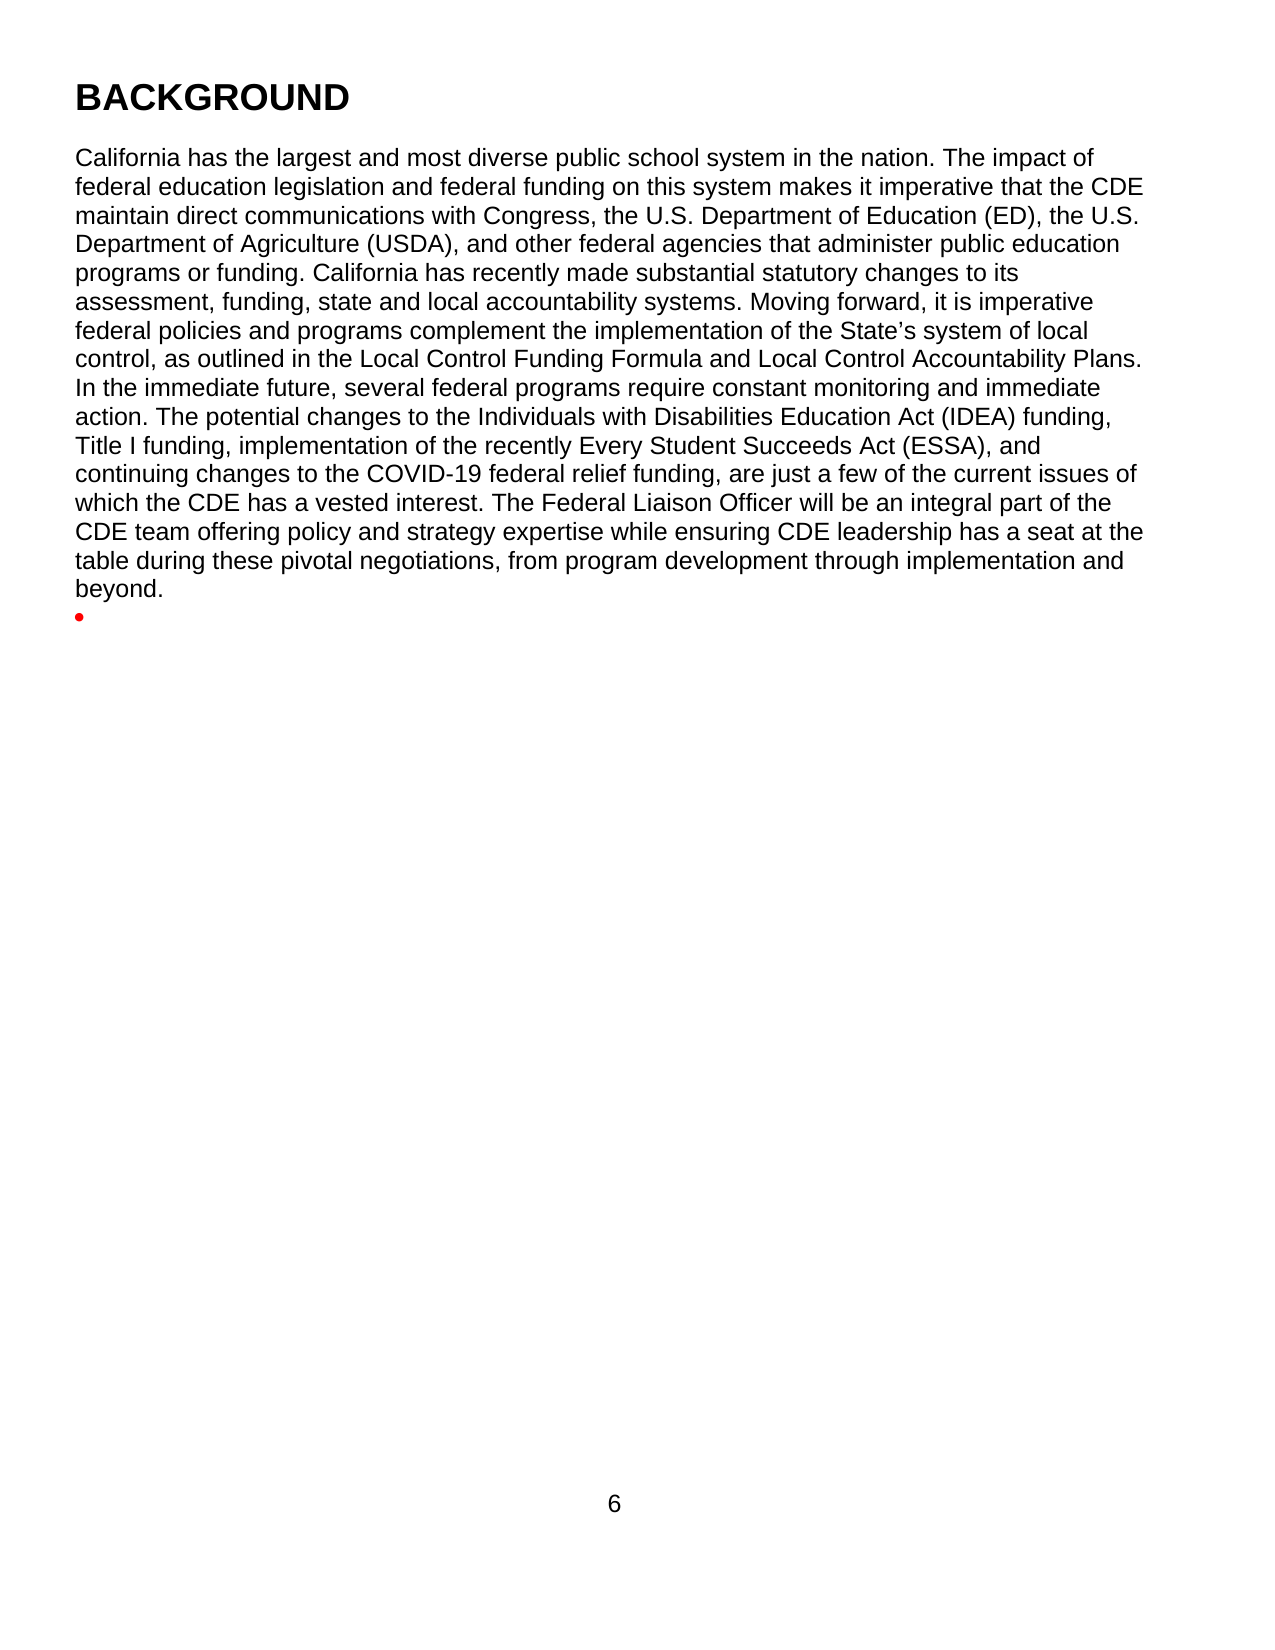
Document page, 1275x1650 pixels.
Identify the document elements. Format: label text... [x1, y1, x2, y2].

subtitle BACKGROUND [75, 75, 1153, 118]
text California has the largest and most diverse public school system in the nation. The impact of federal education legislation and federal funding on this system makes it imperative that the CDE maintain direct communications with Congress, the U.S. Department of Education (ED), the U.S. Department of Agriculture (USDA), and other federal agencies that administer public education programs or funding. California has recently made substantial statutory changes to its assessment, funding, state and local accountability systems. Moving forward, it is imperative federal policies and programs complement the implementation of the State’s system of local control, as outlined in the Local Control Funding Formula and Local Control Accountability Plans. In the immediate future, several federal programs require constant monitoring and immediate action. The potential changes to the Individuals with Disabilities Education Act (IDEA) funding, Title I funding, implementation of the recently Every Student Succeeds Act (ESSA), and continuing changes to the COVID-19 federal relief funding, are just a few of the current issues of which the CDE has a vested interest. The Federal Liaison Officer will be an integral part of the CDE team offering policy and strategy expertise while ensuring CDE leadership has a seat at the table during these pivotal negotiations, from program development through implementation and beyond. [75, 143, 1153, 603]
